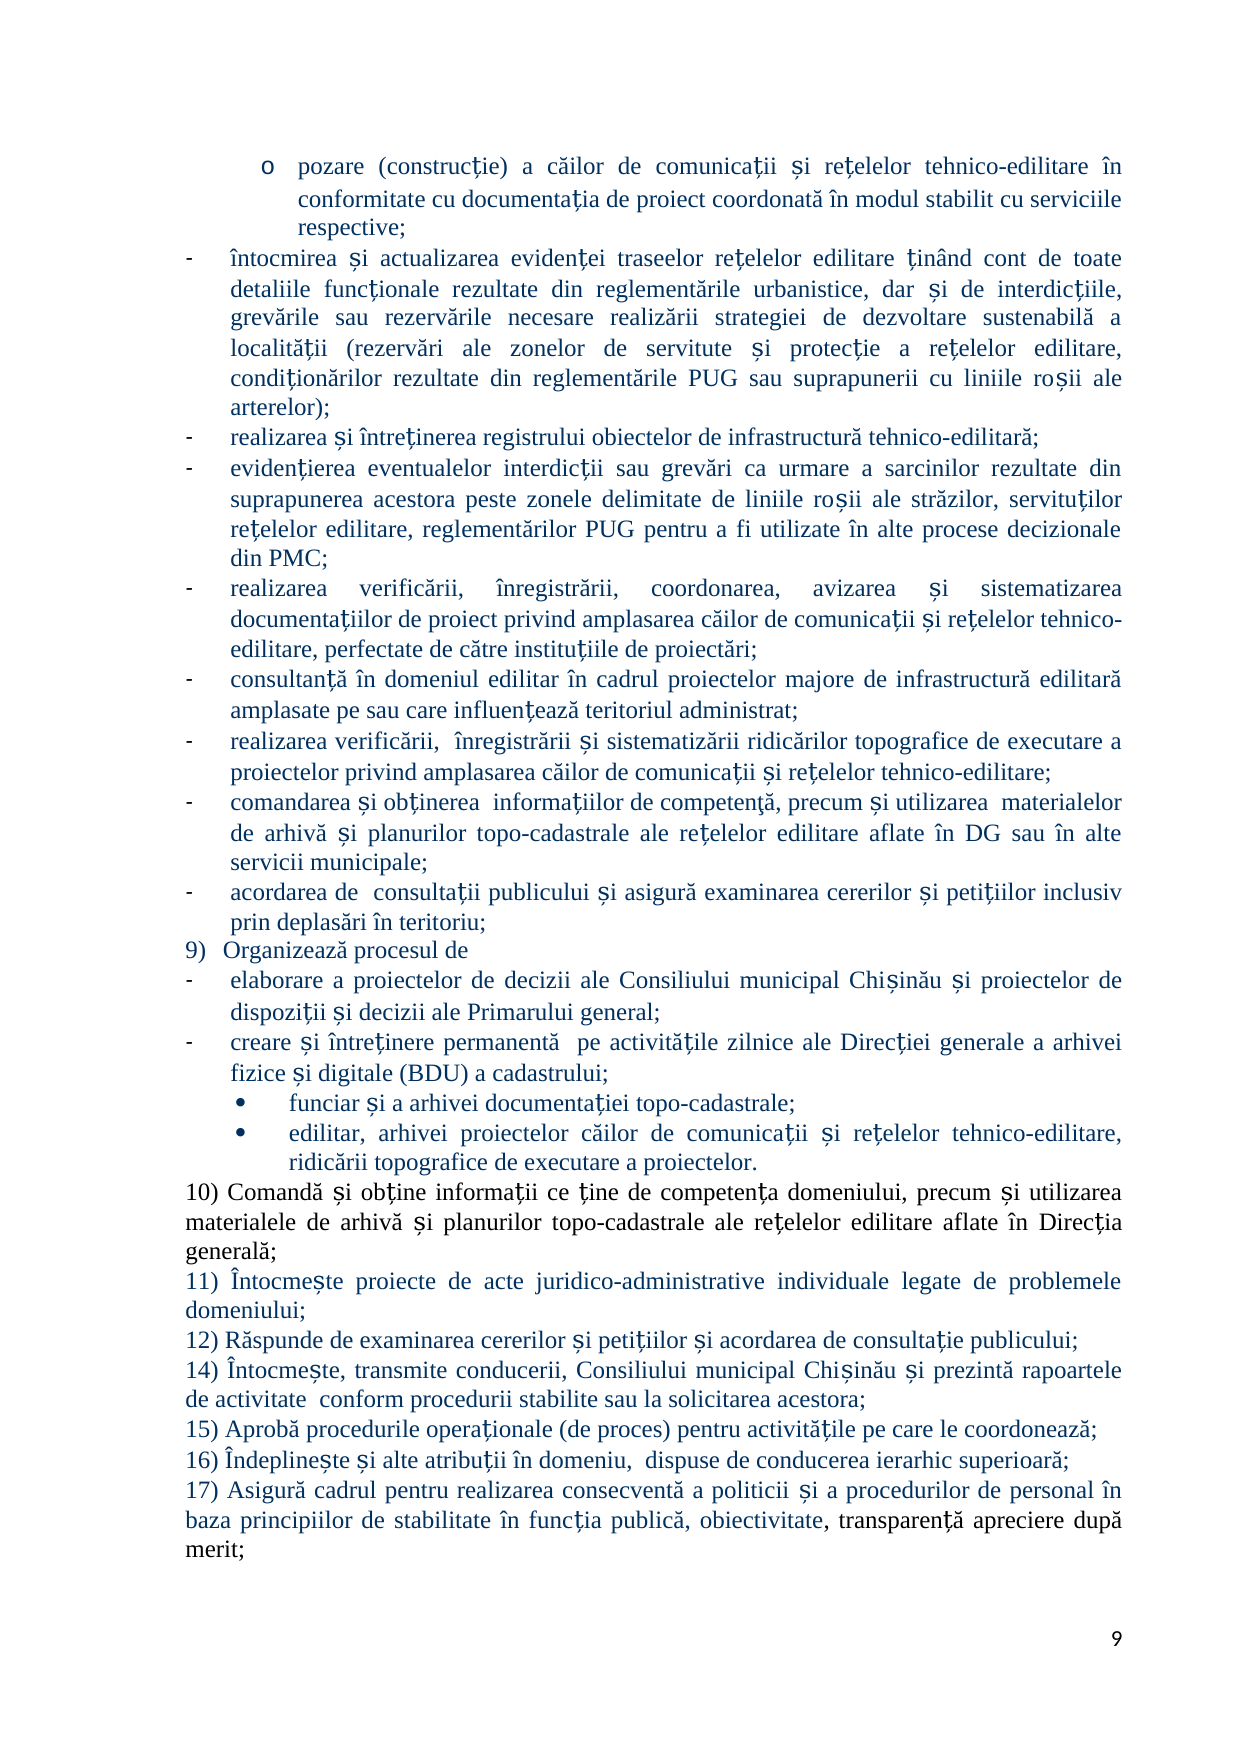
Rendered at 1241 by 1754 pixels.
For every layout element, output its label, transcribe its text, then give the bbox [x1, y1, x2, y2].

list funciar și a arhivei documentației topo-cadastrale; [236, 1087, 1122, 1117]
list evidențierea eventualelor interdicții sau grevări ca urmare a sarcinilor rezultate din suprapunerea acestora peste zonele delimitate de liniile roșii ale străzilor, servituților rețelelor edilitare, reglementărilor PUG pentru a fi utilizate în alte procese decizionale din PMC; [185, 451, 1122, 572]
list pozare (construcție) a căilor de comunicații și rețelelor tehnico-edilitare în conformitate cu documentația de proiect coordonată în modul stabilit cu serviciile respective; [260, 150, 1122, 241]
list elaborare a proiectelor de decizii ale Consiliului municipal Chișinău și proiectelor de dispoziții și decizii ale Primarului general; [185, 964, 1122, 1025]
text 14) Întocmește, transmite conducerii, Consiliului municipal Chișinău și prezintă rapoartele de activitate conform procedurii stabilite sau la solicitarea acestora; [185, 1354, 1122, 1413]
list comandarea și obținerea informațiilor de competenţă, precum și utilizarea materialelor de arhivă și planurilor topo-cadastrale ale rețelelor edilitare aflate în DG sau în alte servicii municipale; [185, 786, 1122, 876]
list realizarea și întreținerea registrului obiectelor de infrastructură tehnico-edilitară; [185, 420, 1122, 451]
list edilitar, arhivei proiectelor căilor de comunicații și rețelelor tehnico-edilitare, ridicării topografice de executare a proiectelor. [236, 1117, 1122, 1176]
list creare și întreținere permanentă pe activitățile zilnice ale Direcției generale a arhivei fizice și digitale (BDU) a cadastrului; [185, 1025, 1122, 1087]
list consultanță în domeniul edilitar în cadrul proiectelor majore de infrastructură edilitară amplasate pe sau care influențează teritoriul administrat; [185, 663, 1122, 724]
list realizarea verificării, înregistrării și sistematizării ridicărilor topografice de executare a proiectelor privind amplasarea căilor de comunicații și rețelelor tehnico-edilitare; [185, 724, 1122, 786]
list 10) Comandă și obține informații ce ține de competența domeniului, precum și utilizarea materialele de arhivă și planurilor topo-cadastrale ale rețelelor edilitare aflate în Direcția generală; [185, 1176, 1122, 1265]
text 16) Îndeplinește și alte atribuții în domeniu, dispuse de conducerea ierarhic superioară; [185, 1443, 1122, 1473]
text 17) Asigură cadrul pentru realizarea consecventă a politicii și a procedurilor de personal în baza principiilor de stabilitate în funcția publică, obiectivitate, transparență apreciere după merit; [185, 1473, 1122, 1563]
text 15) Aprobă procedurile operaționale (de proces) pentru activitățile pe care le coordonează; [185, 1413, 1122, 1443]
list întocmirea și actualizarea evidenței traseelor rețelelor edilitare ținând cont de toate detaliile funcționale rezultate din reglementările urbanistice, dar și de interdicțiile, grevările sau rezervările necesare realizării strategiei de dezvoltare sustenabilă a localității (rezervări ale zonelor de servitute și protecție a rețelelor edilitare, condiționărilor rezultate din reglementările PUG sau suprapunerii cu liniile roșii ale arterelor); [185, 241, 1122, 420]
list Organizează procesul de [185, 935, 1122, 964]
text 12) Răspunde de examinarea cererilor și petițiilor și acordarea de consultație publicului; [185, 1324, 1122, 1354]
list realizarea verificării, înregistrării, coordonarea, avizarea și sistematizarea documentațiilor de proiect privind amplasarea căilor de comunicații și rețelelor tehnico-edilitare, perfectate de către instituțiile de proiectări; [185, 572, 1122, 663]
text 11) Întocmește proiecte de acte juridico-administrative individuale legate de problemele domeniului; [185, 1265, 1122, 1324]
list acordarea de consultații publicului și asigură examinarea cererilor și petițiilor inclusiv prin deplasări în teritoriu; [185, 876, 1122, 935]
